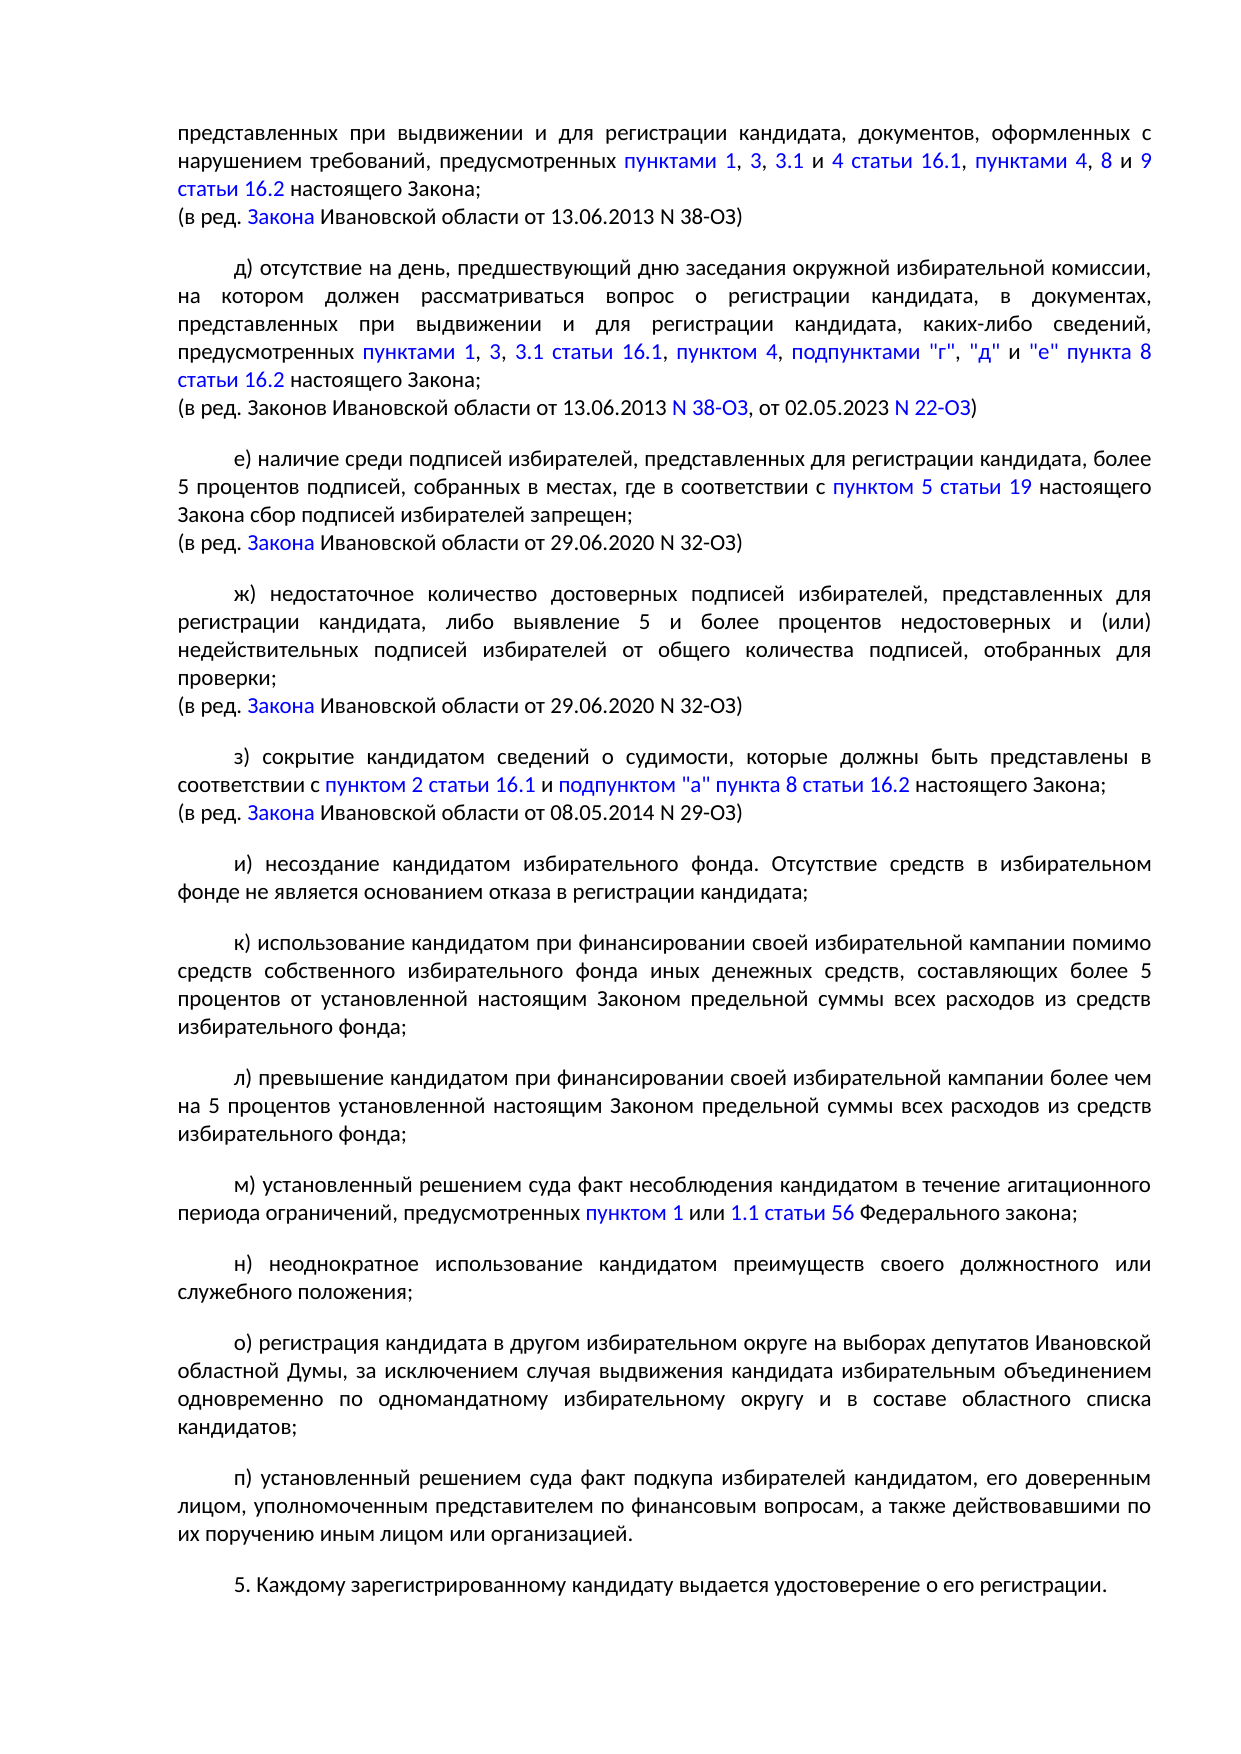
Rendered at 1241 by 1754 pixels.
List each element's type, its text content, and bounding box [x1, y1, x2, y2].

text и) несоздание кандидатом избирательного фонда. Отсутствие средств в избирательном фонде не является основанием отказа в регистрации кандидата; [177, 849, 1152, 905]
text н) неоднократное использование кандидатом преимуществ своего должностного или служебного положения; [177, 1249, 1152, 1305]
text д) отсутствие на день, предшествующий дню заседания окружной избирательной комиссии, на котором должен рассматриваться вопрос о регистрации кандидата, в документах, представленных при выдвижении и для регистрации кандидата, каких-либо сведений, предусмотренных пунктами 1, 3, 3.1 статьи 16.1, пунктом 4, подпунктами "г", "д" и "е" пункта 8 статьи 16.2 настоящего Закона; [177, 253, 1152, 393]
text 5. Каждому зарегистрированному кандидату выдается удостоверение о его регистрации. [177, 1570, 1152, 1598]
text о) регистрация кандидата в другом избирательном округе на выборах депутатов Ивановской областной Думы, за исключением случая выдвижения кандидата избирательным объединением одновременно по одномандатному избирательному округу и в составе областного списка кандидатов; [177, 1328, 1152, 1440]
text з) сокрытие кандидатом сведений о судимости, которые должны быть представлены в соответствии с пунктом 2 статьи 16.1 и подпунктом "а" пункта 8 статьи 16.2 настоящего Закона; [177, 742, 1152, 798]
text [177, 118, 1152, 202]
text л) превышение кандидатом при финансировании своей избирательной кампании более чем на 5 процентов установленной настоящим Законом предельной суммы всех расходов из средств избирательного фонда; [177, 1063, 1152, 1147]
text к) использование кандидатом при финансировании своей избирательной кампании помимо средств собственного избирательного фонда иных денежных средств, составляющих более 5 процентов от установленной настоящим Законом предельной суммы всех расходов из средств избирательного фонда; [177, 928, 1152, 1040]
text е) наличие среди подписей избирателей, представленных для регистрации кандидата, более 5 процентов подписей, собранных в местах, где в соответствии с пунктом 5 статьи 19 настоящего Закона сбор подписей избирателей запрещен; [177, 444, 1152, 528]
text (в ред. Закона Ивановской области от 29.06.2020 N 32-ОЗ) [177, 528, 1152, 556]
text (в ред. Законов Ивановской области от 13.06.2013 N 38-ОЗ, от 02.05.2023 N 22-ОЗ) [177, 393, 1152, 421]
text (в ред. Закона Ивановской области от 29.06.2020 N 32-ОЗ) [177, 691, 1152, 719]
text п) установленный решением суда факт подкупа избирателей кандидатом, его доверенным лицом, уполномоченным представителем по финансовым вопросам, а также действовавшими по их поручению иным лицом или организацией. [177, 1463, 1152, 1547]
text м) установленный решением суда факт несоблюдения кандидатом в течение агитационного периода ограничений, предусмотренных пунктом 1 или 1.1 статьи 56 Федерального закона; [177, 1170, 1152, 1226]
text (в ред. Закона Ивановской области от 13.06.2013 N 38-ОЗ) [177, 202, 1152, 230]
text (в ред. Закона Ивановской области от 08.05.2014 N 29-ОЗ) [177, 798, 1152, 826]
text ж) недостаточное количество достоверных подписей избирателей, представленных для регистрации кандидата, либо выявление 5 и более процентов недостоверных и (или) недействительных подписей избирателей от общего количества подписей, отобранных для проверки; [177, 579, 1152, 691]
